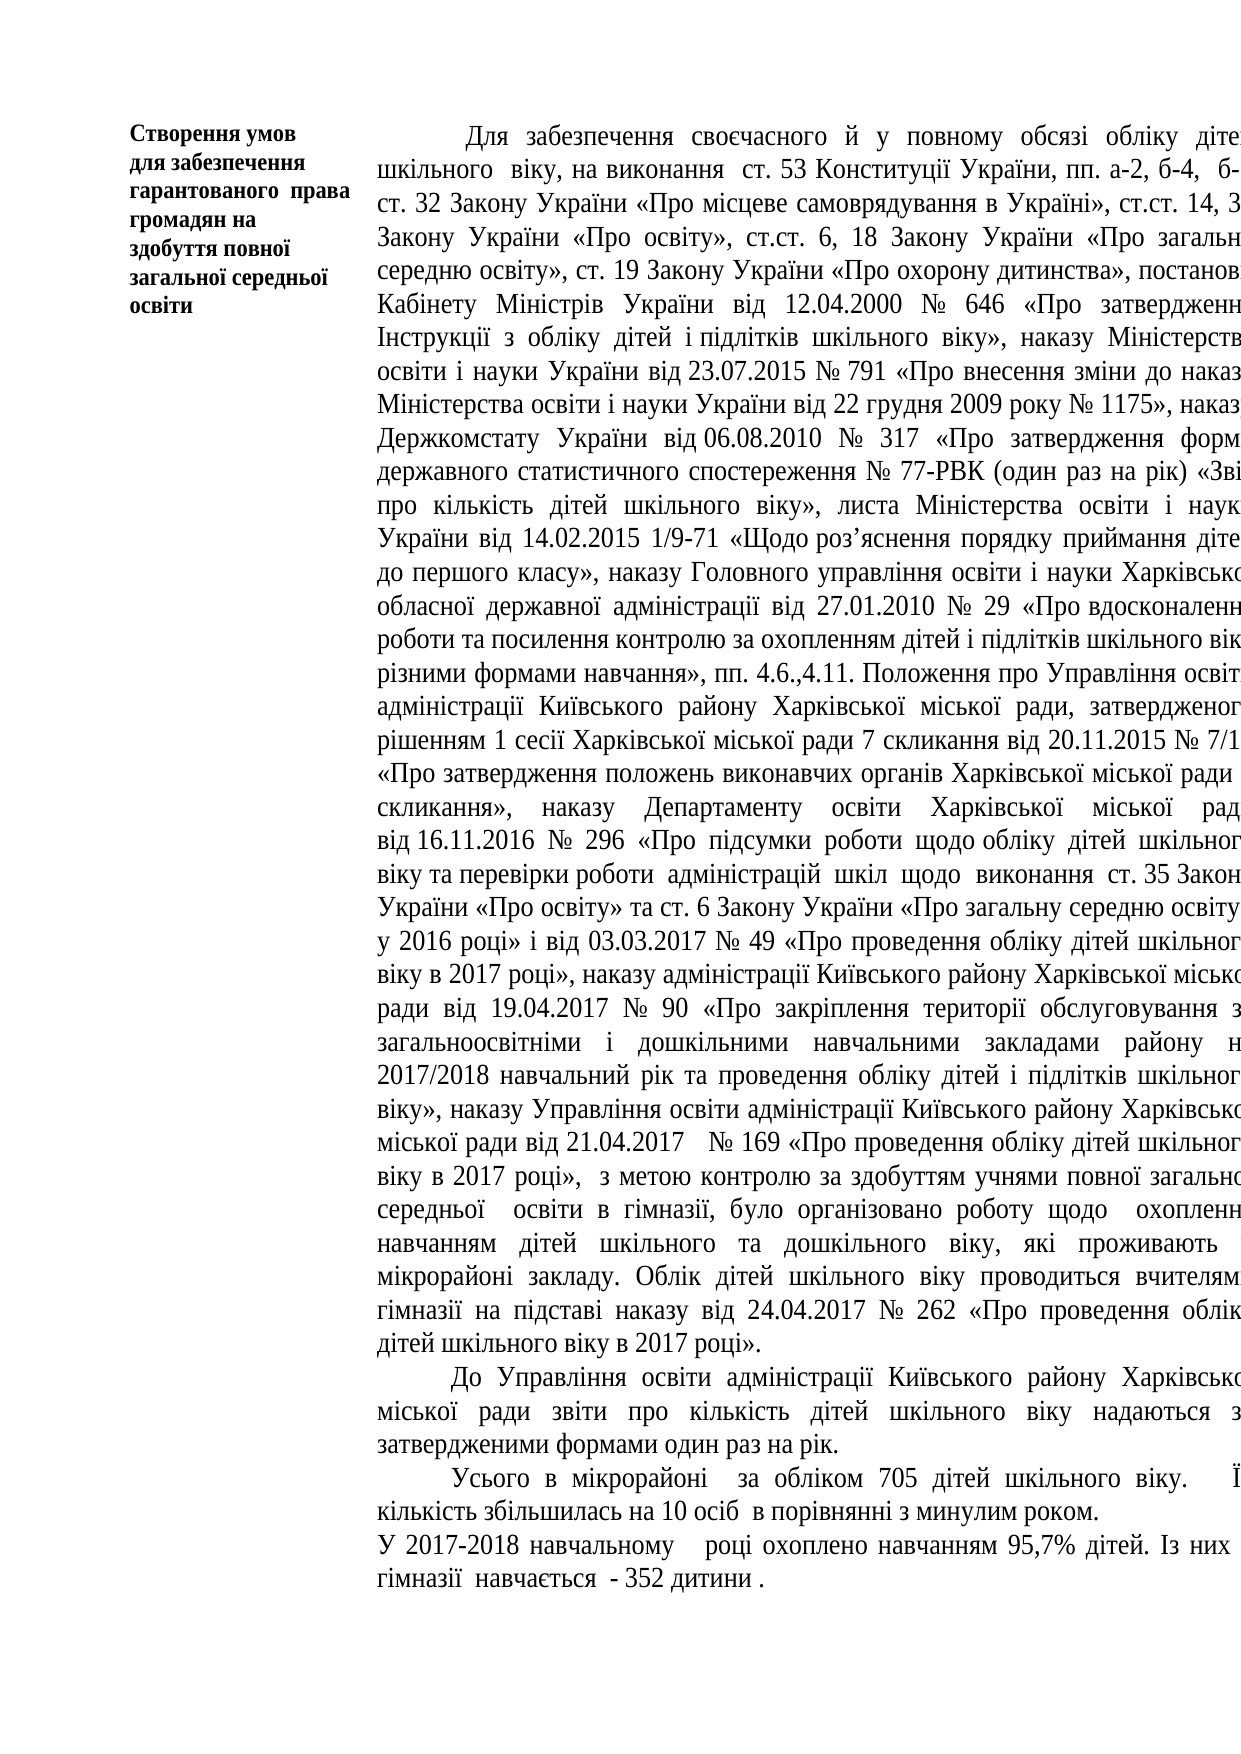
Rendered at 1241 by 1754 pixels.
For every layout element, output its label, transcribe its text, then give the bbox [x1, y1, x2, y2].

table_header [118, 118, 366, 1594]
